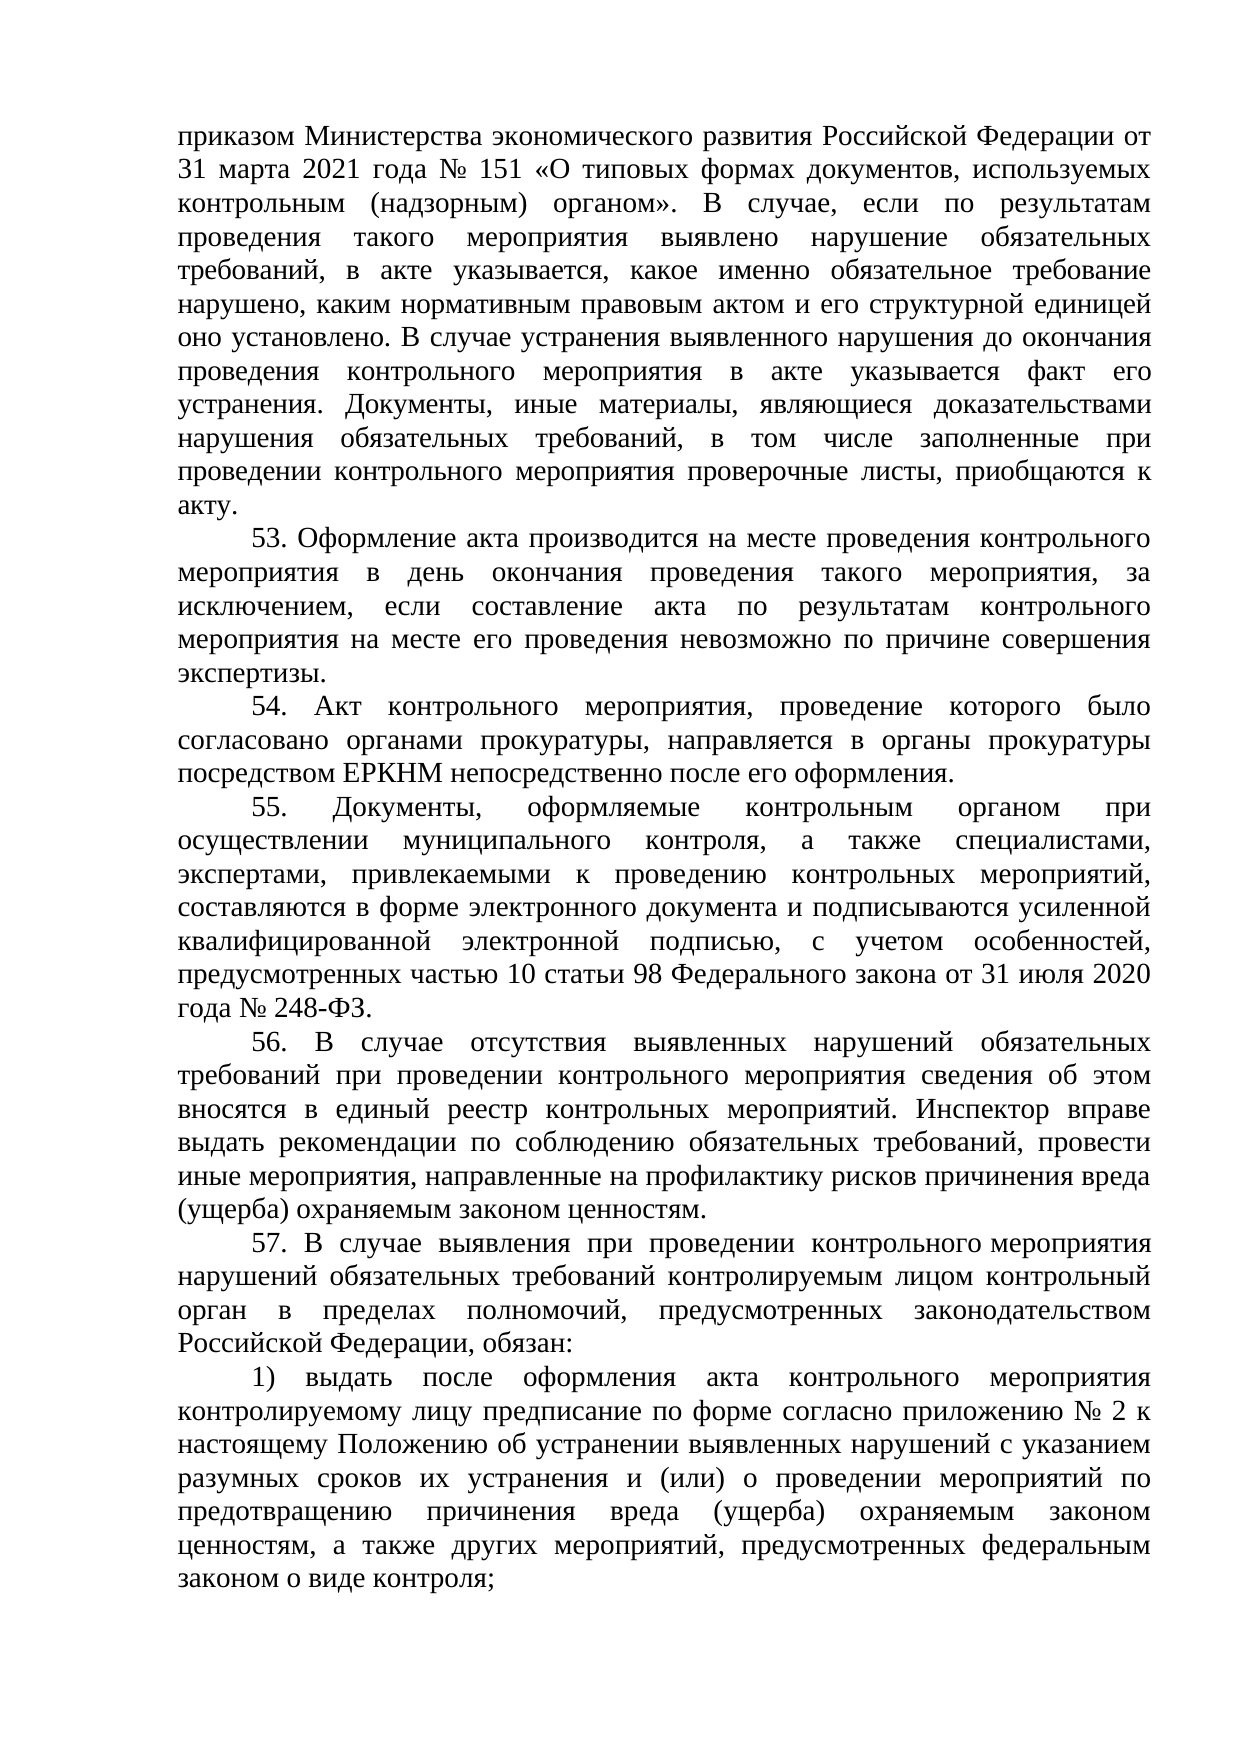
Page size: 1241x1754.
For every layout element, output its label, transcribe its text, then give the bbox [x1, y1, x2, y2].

text 1) выдать после оформления акта контрольного мероприятия контролируемому лицу предписание по форме согласно приложению № 2 к настоящему Положению об устранении выявленных нарушений с указанием разумных сроков их устранения и (или) о проведении мероприятий по предотвращению причинения вреда (ущерба) охраняемым законом ценностям, а также других мероприятий, предусмотренных федеральным законом о виде контроля; [177, 1359, 1152, 1594]
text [177, 118, 1152, 521]
text 57. В случае выявления при проведении контрольного мероприятия нарушений обязательных требований контролируемым лицом контрольный орган в пределах полномочий, предусмотренных законодательством Российской Федерации, обязан: [177, 1225, 1152, 1359]
text 54. Акт контрольного мероприятия, проведение которого было согласовано органами прокуратуры, направляется в органы прокуратуры посредством ЕРКНМ непосредственно после его оформления. [177, 688, 1152, 789]
text 55. Документы, оформляемые контрольным органом при осуществлении муниципального контроля, а также специалистами, экспертами, привлекаемыми к проведению контрольных мероприятий, составляются в форме электронного документа и подписываются усиленной квалифицированной электронной подписью, с учетом особенностей, предусмотренных частью 10 статьи 98 Федерального закона от 31 июля 2020 года № 248-ФЗ. [177, 789, 1152, 1024]
text 53. Оформление акта производится на месте проведения контрольного мероприятия в день окончания проведения такого мероприятия, за исключением, если составление акта по результатам контрольного мероприятия на месте его проведения невозможно по причине совершения экспертизы. [177, 521, 1152, 688]
text 56. В случае отсутствия выявленных нарушений обязательных требований при проведении контрольного мероприятия сведения об этом вносятся в единый реестр контрольных мероприятий. Инспектор вправе выдать рекомендации по соблюдению обязательных требований, провести иные мероприятия, направленные на профилактику рисков причинения вреда (ущерба) охраняемым законом ценностям. [177, 1024, 1152, 1225]
